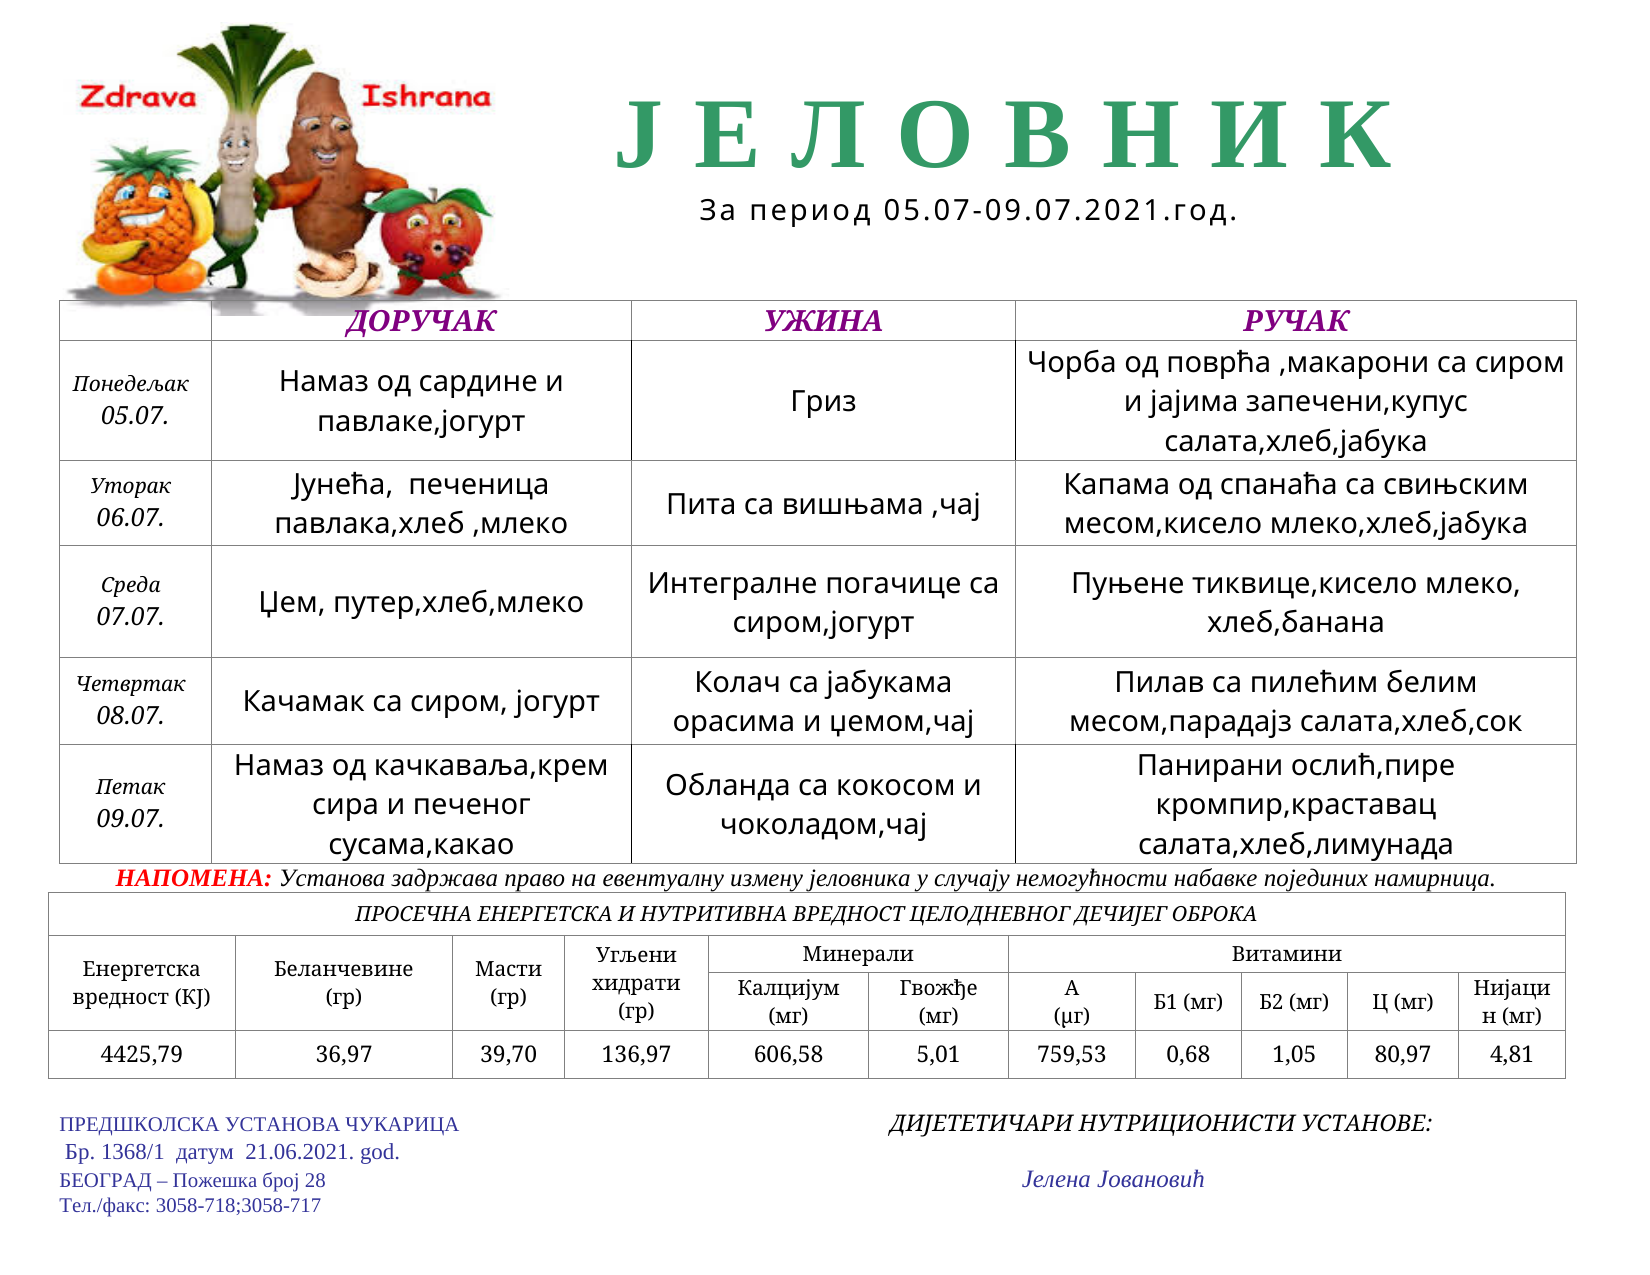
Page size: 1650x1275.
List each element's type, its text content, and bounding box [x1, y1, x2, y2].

table_cell Качамак са сиром, јогурт [212, 658, 631, 743]
title НАПОМЕНА: Установа задржава право на евентуалну измену јеловника у случају немогућности набавке појединих намирница. [59, 863, 1591, 892]
table_cell Јунећа, печеница павлака,хлеб ,млеко [212, 461, 631, 545]
table_cell 5,01 [869, 1031, 1008, 1077]
table_cell 4425,79 [49, 1031, 235, 1077]
table_cell Четвртак 08.07. [60, 658, 211, 743]
table_cell Б1 (мг) [1136, 973, 1241, 1029]
table_cell Пита са вишњама ,чај [632, 461, 1015, 545]
table_header ПРОСЕЧНА ЕНЕРГЕТСКА И НУТРИТИВНА ВРЕДНОСТ ЦЕЛОДНЕВНОГ ДЕЧИЈЕГ ОБРОКА [49, 893, 1565, 935]
table_cell 39,70 [453, 1031, 564, 1077]
table_cell Среда 07.07. [60, 546, 211, 657]
table_cell Петак 09.07. [60, 745, 211, 863]
table_cell Чорба од поврћа ,макарони са сиром и јајима запечени,купус салата,хлеб,јабука [1016, 341, 1576, 460]
table_cell Пуњене тиквице,кисело млеко, хлеб,банана [1016, 546, 1576, 657]
table_cell 0,68 [1136, 1031, 1241, 1077]
table_cell Масти (гр) [453, 936, 564, 1029]
table_cell Беланчевине (гр) [236, 936, 452, 1029]
table_cell 80,97 [1348, 1031, 1458, 1077]
text Ј Е Л О В Н И К [59, 74, 1591, 189]
table_header ДОРУЧАК [212, 301, 631, 340]
table_cell 136,97 [565, 1031, 708, 1077]
table_cell Витамини [1009, 936, 1565, 972]
table_cell 606,58 [709, 1031, 868, 1077]
picture [62, 229, 510, 300]
table_header РУЧАК [1016, 301, 1576, 340]
table_cell Капама од спанаћа са свињским месом,кисело млеко,хлеб,јабука [1016, 461, 1576, 545]
table_cell Интегралне погачице са сиром,јогурт [632, 546, 1015, 657]
picture [62, 22, 510, 74]
table_cell Минерали [709, 936, 1008, 972]
table_header Дат. [60, 301, 211, 340]
table_cell Енергетска вредност (КЈ) [49, 936, 235, 1029]
table_cell Обланда са кокосом и чоколадом,чај [632, 745, 1015, 863]
table_cell Угљени хидрати (гр) [565, 936, 708, 1029]
text Тел./факс: 3058-718;3058-717 [59, 1193, 1591, 1248]
table_cell Гвожђе (мг) [869, 973, 1008, 1029]
title За период 05.07-09.07.2021.год. [59, 189, 1591, 229]
table_cell Гриз [632, 341, 1015, 460]
table_cell Намаз од сардине и павлаке,јогурт [212, 341, 631, 460]
table_cell Џем, путер,хлеб,млеко [212, 546, 631, 657]
table_cell Панирани ослић,пире кромпир,краставац салата,хлеб,лимунада [1016, 745, 1576, 863]
text ПРЕДШКОЛСКА УСТАНОВА ЧУКАРИЦА ДИЈЕТЕТИЧАРИ НУТРИЦИОНИСТИ УСТАНОВЕ: [59, 1107, 1591, 1138]
table_cell Понедељaк 05.07. [60, 341, 211, 460]
table_cell Намаз од качкаваља,крем сира и печеног сусама,какао [212, 745, 631, 863]
table_cell Ц (мг) [1348, 973, 1458, 1029]
table_cell Колач са јабукама орасима и џемом,чај [632, 658, 1015, 743]
table_cell Калцијум (мг) [709, 973, 868, 1029]
table_cell А (μг) [1009, 973, 1135, 1029]
table_cell Уторак 06.07. [60, 461, 211, 545]
table_cell 1,05 [1242, 1031, 1347, 1077]
table_header УЖИНА [632, 301, 1015, 340]
table_cell 4,81 [1459, 1031, 1565, 1077]
text БЕОГРАД – Пожешка број 28 Јелена Јовановић [59, 1164, 1591, 1193]
table_cell Пилав са пилећим белим месом,парадајз салата,хлеб,сок [1016, 658, 1576, 743]
table_cell 36,97 [236, 1031, 452, 1077]
text Бр. 1368/1 датум 21.06.2021. god. [59, 1138, 1591, 1164]
table_cell 759,53 [1009, 1031, 1135, 1077]
table_cell Б2 (мг) [1242, 973, 1347, 1029]
table_cell Нијацин (мг) [1459, 973, 1565, 1029]
